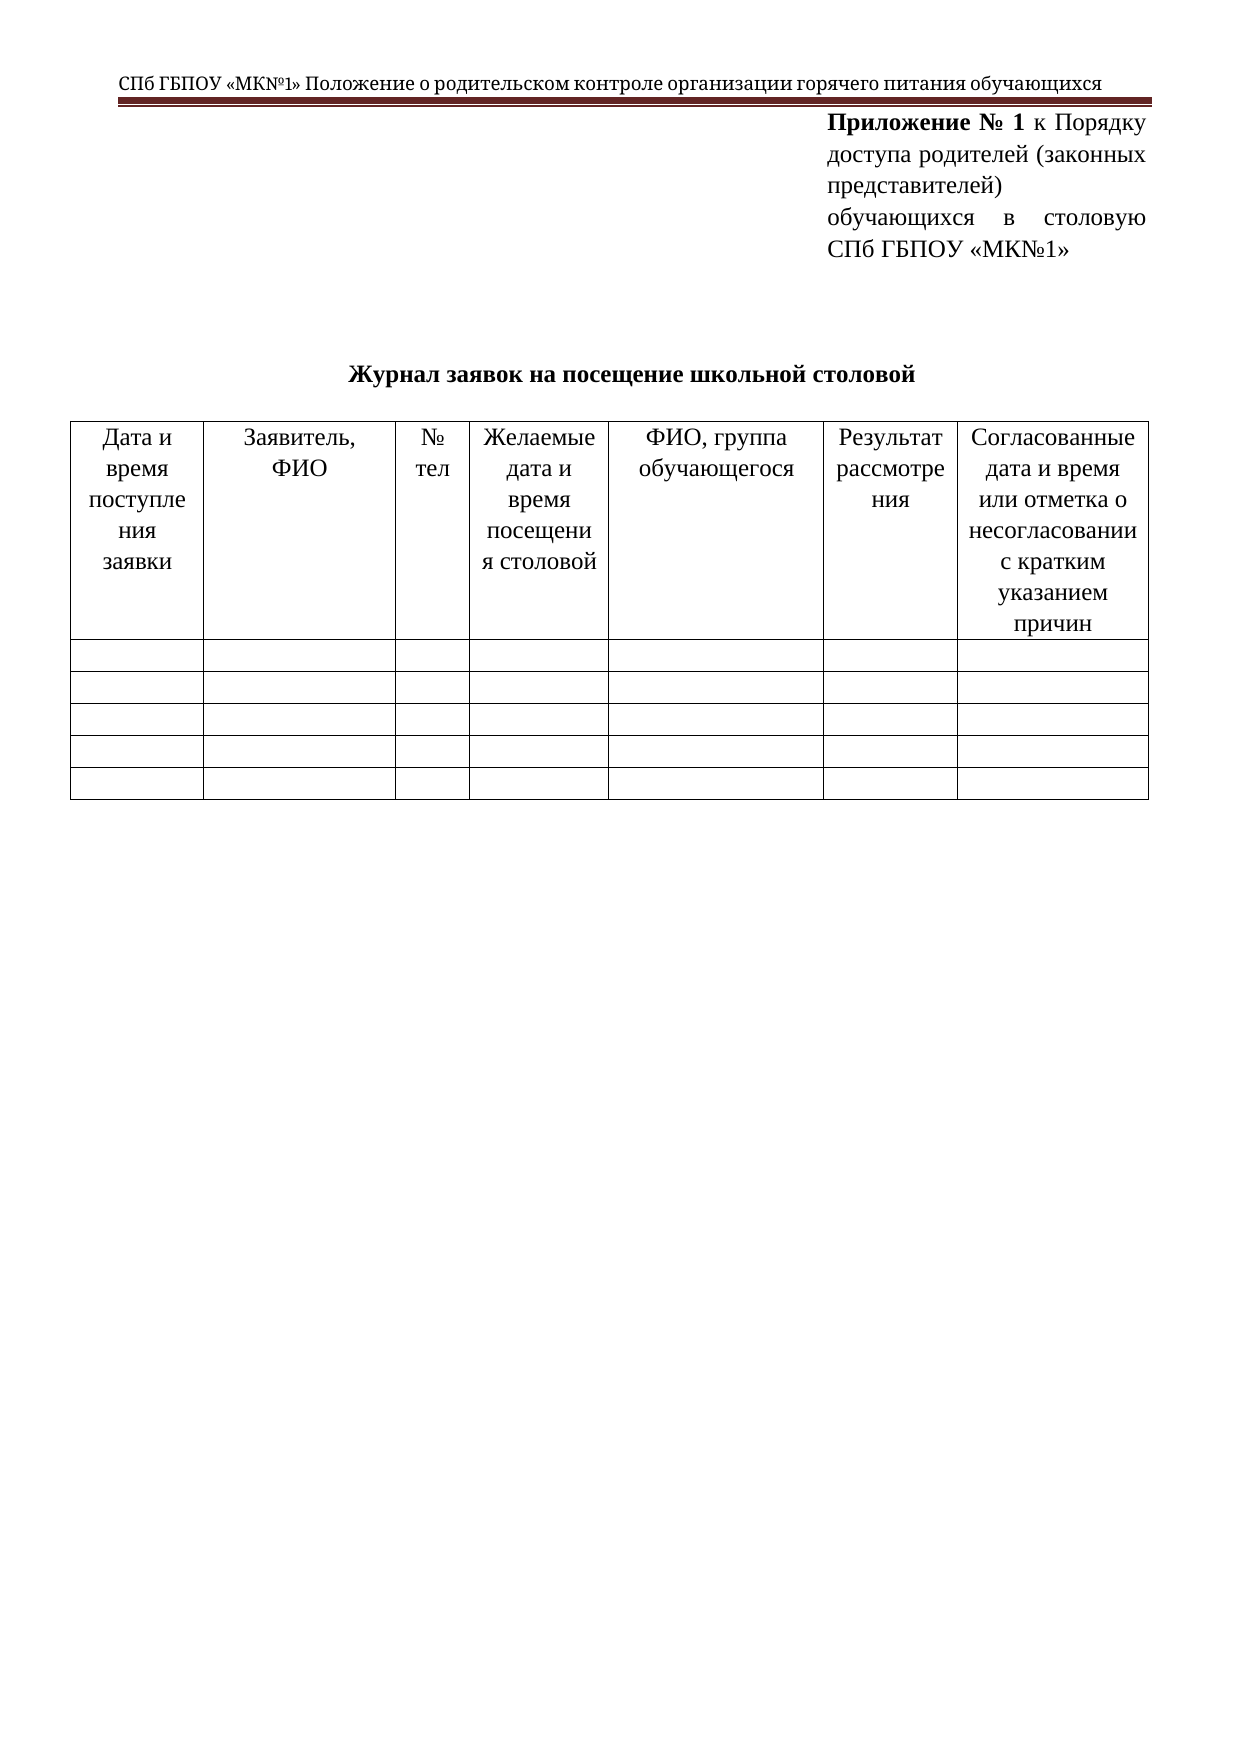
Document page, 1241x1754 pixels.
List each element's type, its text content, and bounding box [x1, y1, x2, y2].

table_cell [470, 736, 608, 767]
table_cell [204, 704, 395, 735]
table_cell [470, 640, 608, 671]
table_cell [609, 640, 823, 671]
table_cell [204, 640, 395, 671]
table_header Согласованные дата и время или отметка о несогласовании с кратким указанием причин [958, 422, 1148, 639]
table_cell [470, 704, 608, 735]
table_header Дата и время поступления заявки [71, 422, 203, 639]
table_cell [396, 672, 469, 703]
table_cell [824, 768, 957, 799]
table_cell [609, 736, 823, 767]
table_cell [824, 736, 957, 767]
table_header № тел [396, 422, 469, 639]
text Журнал заявок на посещение школьной столовой [118, 359, 1145, 388]
table_cell [609, 672, 823, 703]
table_cell [71, 704, 203, 735]
table_cell [396, 640, 469, 671]
table_cell [958, 768, 1148, 799]
table_cell [204, 736, 395, 767]
table_cell [958, 704, 1148, 735]
table_cell [396, 768, 469, 799]
table_cell [204, 672, 395, 703]
table_cell [824, 672, 957, 703]
table_cell [958, 640, 1148, 671]
table_cell [958, 672, 1148, 703]
table_header Желаемые дата и время посещения столовой [470, 422, 608, 639]
table_cell [71, 672, 203, 703]
table_cell [609, 704, 823, 735]
table_cell [470, 672, 608, 703]
table_cell [609, 768, 823, 799]
table_cell [71, 736, 203, 767]
table_cell [958, 736, 1148, 767]
table_cell [824, 640, 957, 671]
text Приложение № 1 к Порядку доступа родителей (законных представителей) обучающихся в столовую СПб ГБПОУ «МК№1» [827, 107, 1146, 263]
table_cell [396, 704, 469, 735]
table_cell [204, 768, 395, 799]
table_cell [71, 768, 203, 799]
table_cell [824, 704, 957, 735]
table_header ФИО, группа обучающегося [609, 422, 823, 639]
table_cell [396, 736, 469, 767]
table_header Заявитель, ФИО [204, 422, 395, 639]
table_header Результат рассмотрения [824, 422, 957, 639]
table_cell [470, 768, 608, 799]
table_cell [71, 640, 203, 671]
